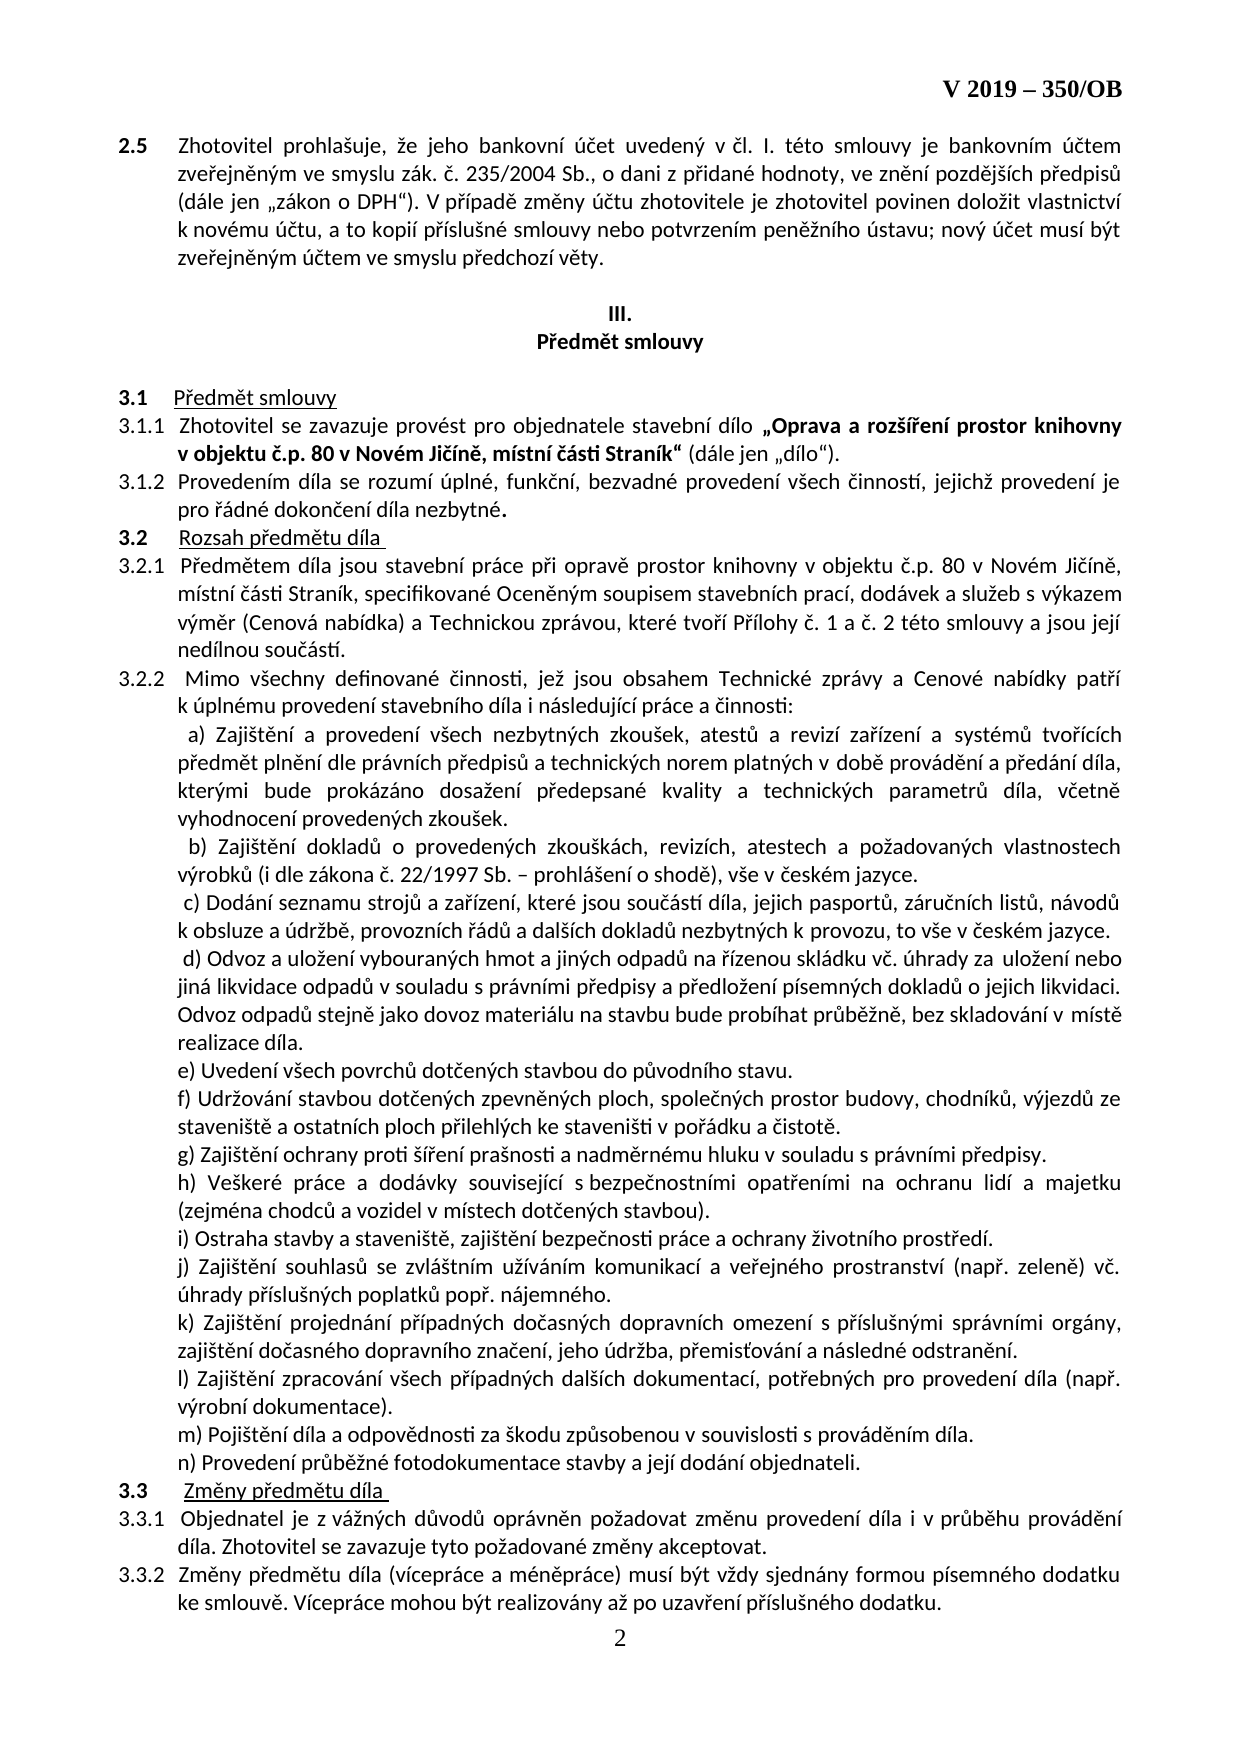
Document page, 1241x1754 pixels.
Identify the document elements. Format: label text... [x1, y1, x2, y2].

text a) Zajištění a provedení všech nezbytných zkoušek, atestů a revizí zařízení a systémů tvořících předmět plnění dle právních předpisů a technických norem platných v době provádění a předání díla, kterými bude prokázáno dosažení předepsané kvality a technických parametrů díla, včetně vyhodnocení provedených zkoušek. [177, 720, 1122, 832]
text 3.1 Předmět smlouvy [118, 383, 1122, 411]
text 2.5 Zhotovitel prohlašuje, že jeho bankovní účet uvedený v čl. I. této smlouvy je bankovním účtem zveřejněným ve smyslu zák. č. 235/2004 Sb., o dani z přidané hodnoty, ve znění pozdějších předpisů (dále jen „zákon o DPH“). V případě změny účtu zhotovitele je zhotovitel povinen doložit vlastnictví k novému účtu, a to kopií příslušné smlouvy nebo potvrzením peněžního ústavu; nový účet musí být zveřejněným účtem ve smyslu předchozí věty. [118, 131, 1122, 271]
text 3.1.2 Provedením díla se rozumí úplné, funkční, bezvadné provedení všech činností, jejichž provedení je pro řádné dokončení díla nezbytné. [118, 467, 1122, 523]
text i) Ostraha stavby a staveniště, zajištění bezpečnosti práce a ochrany životního prostředí. [177, 1224, 1122, 1252]
text 3.3.2 Změny předmětu díla (vícepráce a méněpráce) musí být vždy sjednány formou písemného dodatku ke smlouvě. Vícepráce mohou být realizovány až po uzavření příslušného dodatku. [118, 1560, 1122, 1616]
text b) Zajištění dokladů o provedených zkouškách, revizích, atestech a požadovaných vlastnostech výrobků (i dle zákona č. 22/1997 Sb. – prohlášení o shodě), vše v českém jazyce. [177, 832, 1122, 888]
text m) Pojištění díla a odpovědnosti za škodu způsobenou v souvislosti s prováděním díla. [177, 1420, 1122, 1448]
text g) Zajištění ochrany proti šíření prašnosti a nadměrnému hluku v souladu s právními předpisy. [177, 1140, 1122, 1168]
text 3.3 Změny předmětu díla [118, 1476, 1122, 1504]
text c) Dodání seznamu strojů a zařízení, které jsou součástí díla, jejich pasportů, záručních listů, návodů k obsluze a údržbě, provozních řádů a dalších dokladů nezbytných k provozu, to vše v českém jazyce. [177, 888, 1122, 944]
text f) Udržování stavbou dotčených zpevněných ploch, společných prostor budovy, chodníků, výjezdů ze staveniště a ostatních ploch přilehlých ke staveništi v pořádku a čistotě. [177, 1084, 1122, 1140]
text 3.2.2 Mimo všechny definované činnosti, jež jsou obsahem Technické zprávy a Cenové nabídky patří k úplnému provedení stavebního díla i následující práce a činnosti: [118, 664, 1122, 720]
text d) Odvoz a uložení vybouraných hmot a jiných odpadů na řízenou skládku vč. úhrady za uložení nebo jiná likvidace odpadů v souladu s právními předpisy a předložení písemných dokladů o jejich likvidaci. Odvoz odpadů stejně jako dovoz materiálu na stavbu bude probíhat průběžně, bez skladování v místě realizace díla. [177, 944, 1122, 1056]
text e) Uvedení všech povrchů dotčených stavbou do původního stavu. [177, 1056, 1122, 1084]
text l) Zajištění zpracování všech případných dalších dokumentací, potřebných pro provedení díla (např. výrobní dokumentace). [177, 1364, 1122, 1420]
text k) Zajištění projednání případných dočasných dopravních omezení s příslušnými správními orgány, zajištění dočasného dopravního značení, jeho údržba, přemisťování a následné odstranění. [177, 1308, 1122, 1364]
text j) Zajištění souhlasů se zvláštním užíváním komunikací a veřejného prostranství (např. zeleně) vč. úhrady příslušných poplatků popř. nájemného. [177, 1252, 1122, 1308]
text Předmět smlouvy [118, 327, 1122, 355]
text III. [118, 299, 1122, 327]
text h) Veškeré práce a dodávky související s bezpečnostními opatřeními na ochranu lidí a majetku (zejména chodců a vozidel v místech dotčených stavbou). [177, 1168, 1122, 1224]
text n) Provedení průběžné fotodokumentace stavby a její dodání objednateli. [177, 1448, 1122, 1476]
text 3.3.1 Objednatel je z vážných důvodů oprávněn požadovat změnu provedení díla i v průběhu provádění díla. Zhotovitel se zavazuje tyto požadované změny akceptovat. [118, 1504, 1122, 1560]
text 3.2.1 Předmětem díla jsou stavební práce při opravě prostor knihovny v objektu č.p. 80 v Novém Jičíně, místní části Straník, specifikované Oceněným soupisem stavebních prací, dodávek a služeb s výkazem výměr (Cenová nabídka) a Technickou zprávou, které tvoří Přílohy č. 1 a č. 2 této smlouvy a jsou její nedílnou součástí. [118, 552, 1122, 664]
text 3.2 Rozsah předmětu díla [118, 523, 1122, 552]
text 3.1.1 Zhotovitel se zavazuje provést pro objednatele stavební dílo „Oprava a rozšíření prostor knihovny v objektu č.p. 80 v Novém Jičíně, místní části Straník“ (dále jen „dílo“). [118, 411, 1122, 467]
